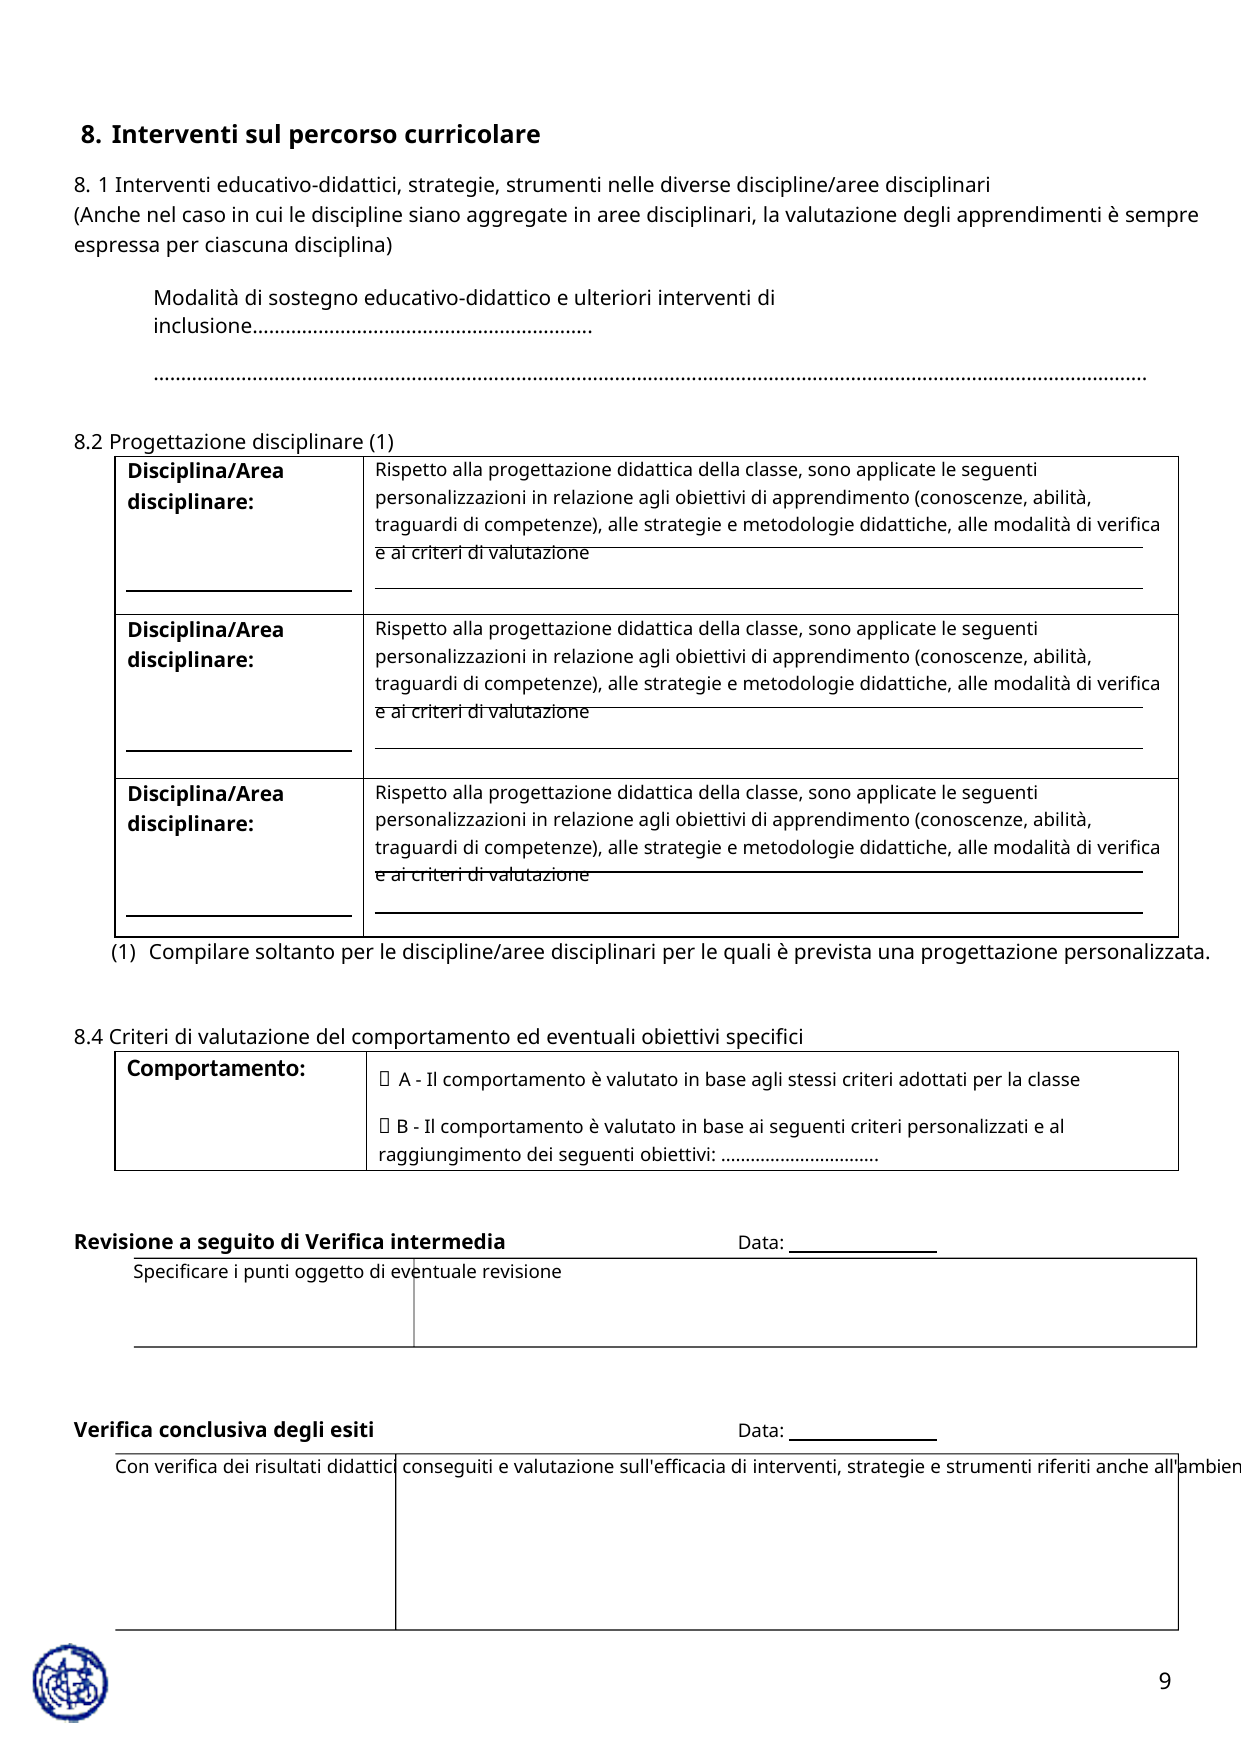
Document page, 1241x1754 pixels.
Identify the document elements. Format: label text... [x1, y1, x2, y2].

list Progettazione disciplinare (1) [73, 427, 1217, 456]
picture [31, 1643, 111, 1723]
table_cell Rispetto alla progettazione didattica della classe, sono applicate le seguenti personalizzazioni in relazione agli obiettivi di apprendimento (conoscenze, abilità, traguardi di competenze), alle strategie e metodologie didattiche, alle modalità di verifica e ai criteri di valutazione [364, 615, 1178, 778]
subtitle Interventi sul percorso curricolare [81, 116, 1217, 150]
text Revisione a seguito di Verifica intermedia Data: [74, 1227, 1217, 1256]
table_cell Disciplina/Area disciplinare: [116, 779, 363, 936]
text Verifica conclusiva degli esiti Data: [74, 1415, 1217, 1444]
list 1 Interventi educativo-didattici, strategie, strumenti nelle diverse discipline/aree disciplinari [73, 170, 1217, 198]
text (Anche nel caso in cui le discipline siano aggregate in aree disciplinari, la valutazione degli apprendimenti è sempre espressa per ciascuna disciplina) [74, 200, 1205, 259]
table_header  A - Il comportamento è valutato in base agli stessi criteri adottati per la classe  B - Il comportamento è valutato in base ai seguenti criteri personalizzati e al raggiungimento dei seguenti obiettivi: ………………………….. [367, 1052, 1178, 1170]
table_header Disciplina/Area disciplinare: [116, 457, 363, 614]
text 8.4 Criteri di valutazione del comportamento ed eventuali obiettivi specifici [74, 1022, 1217, 1051]
table_cell Disciplina/Area disciplinare: [116, 615, 363, 778]
list Compilare soltanto per le discipline/aree disciplinari per le quali è prevista una progettazione personalizzata. [111, 937, 1217, 966]
table_cell Rispetto alla progettazione didattica della classe, sono applicate le seguenti personalizzazioni in relazione agli obiettivi di apprendimento (conoscenze, abilità, traguardi di competenze), alle strategie e metodologie didattiche, alle modalità di verifica e ai criteri di valutazione [364, 779, 1178, 936]
table_header Comportamento: [116, 1052, 366, 1170]
table_header Rispetto alla progettazione didattica della classe, sono applicate le seguenti personalizzazioni in relazione agli obiettivi di apprendimento (conoscenze, abilità, traguardi di competenze), alle strategie e metodologie didattiche, alle modalità di verifica e ai criteri di valutazione [364, 457, 1178, 614]
